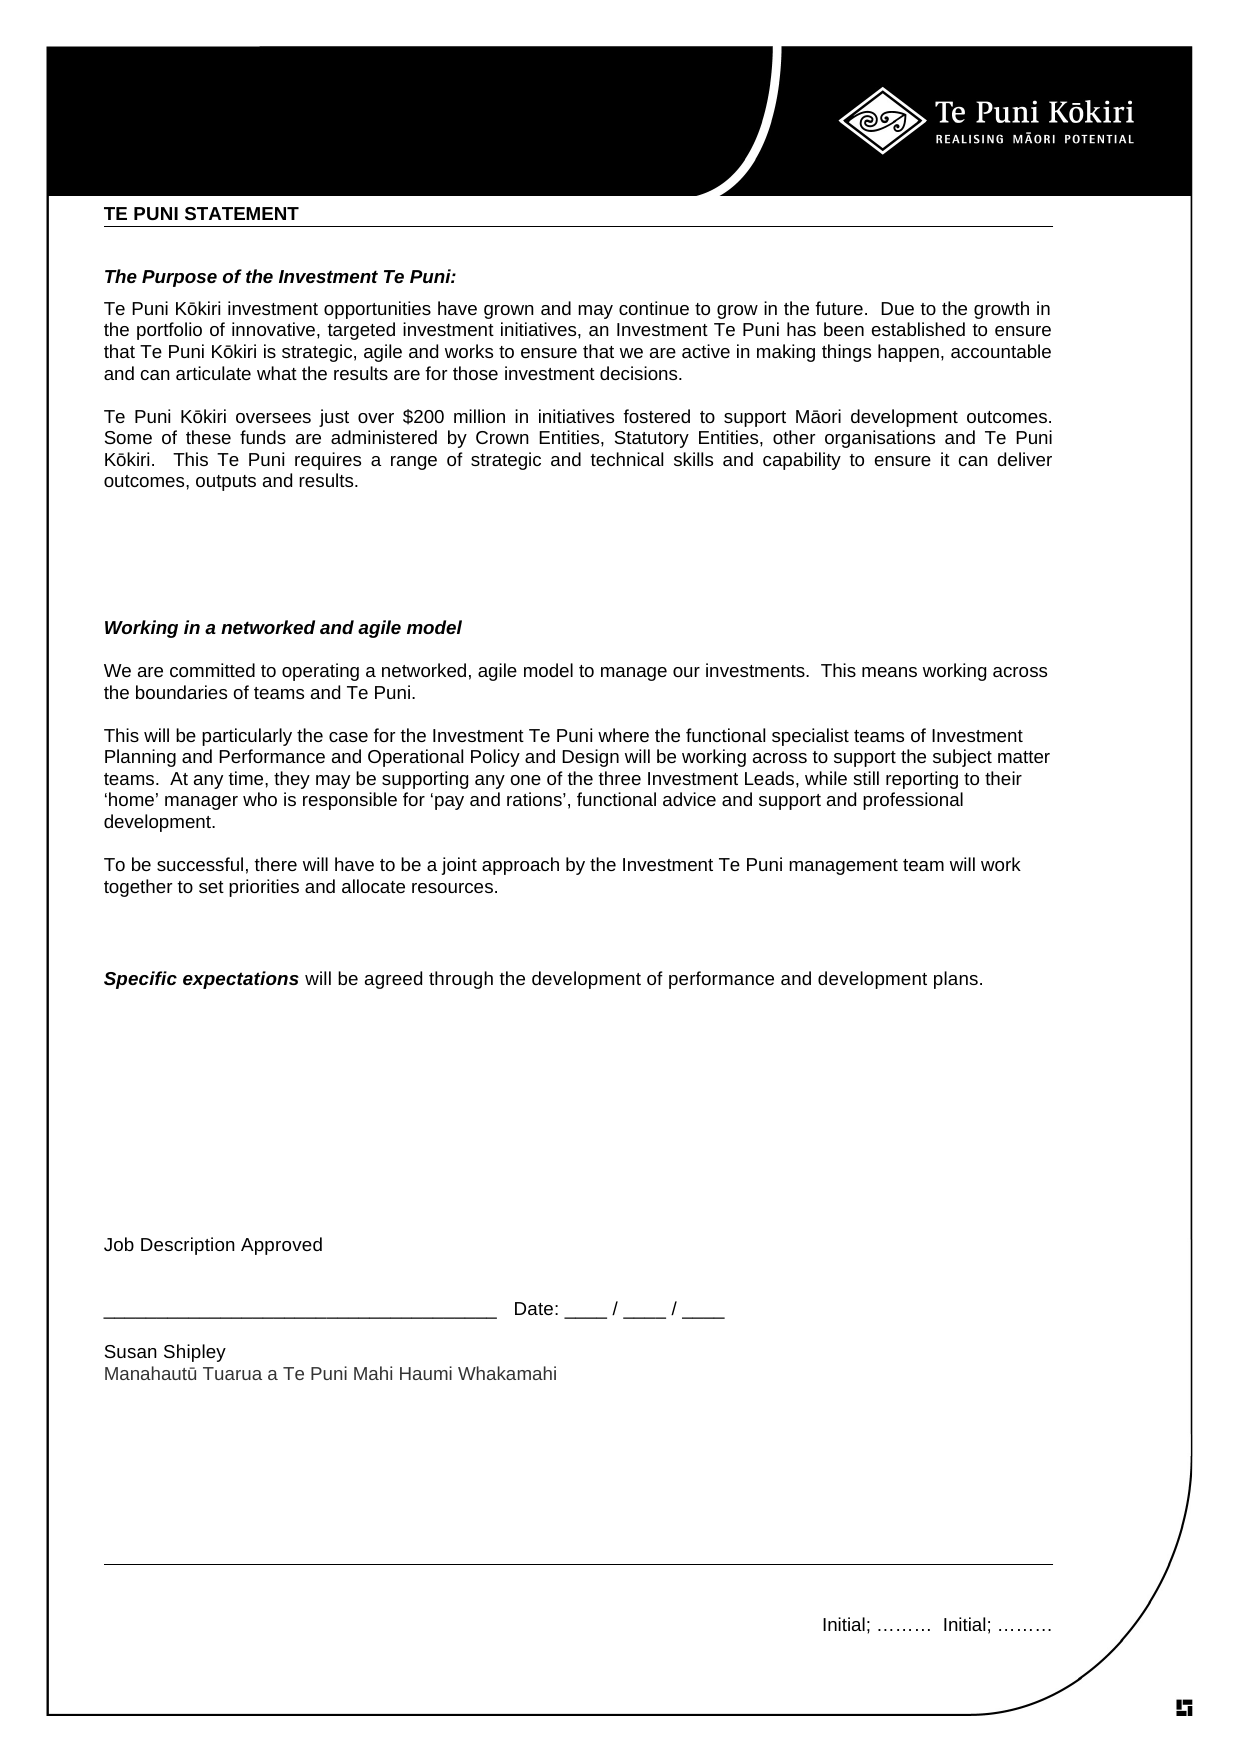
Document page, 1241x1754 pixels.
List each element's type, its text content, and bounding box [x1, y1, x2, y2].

text This will be particularly the case for the Investment Te Puni where the functional specialist teams of Investment Planning and Performance and Operational Policy and Design will be working across to support the subject matter teams. At any time, they may be supporting any one of the three Investment Leads, while still reporting to their ‘home’ manager who is responsible for ‘pay and rations’, functional advice and support and professional development. [103, 724, 1053, 832]
subtitle Working in a networked and agile model [103, 617, 1053, 638]
text Susan Shipley [103, 1341, 1053, 1363]
text Job Description Approved [103, 1233, 1053, 1255]
text To be successful, there will have to be a joint approach by the Investment Te Puni management team will work together to set priorities and allocate resources. [103, 854, 1053, 897]
text Te Puni Kōkiri oversees just over $200 million in initiatives fostered to support Māori development outcomes. Some of these funds are administered by Crown Entities, Statutory Entities, other organisations and Te Puni Kōkiri. This Te Puni requires a range of strategic and technical skills and capability to ensure it can deliver outcomes, outputs and results. [103, 406, 1053, 492]
picture [46, 46, 1193, 1716]
text _____________________________________ Date: ____ / ____ / ____ [103, 1298, 1053, 1319]
text Manahautū Tuarua a Te Puni Mahi Haumi Whakamahi [103, 1363, 1053, 1384]
text Te Puni Kōkiri investment opportunities have grown and may continue to grow in the future. Due to the growth in the portfolio of innovative, targeted investment initiatives, an Investment Te Puni has been established to ensure that Te Puni Kōkiri is strategic, agile and works to ensure that we are active in making things happen, accountable and can articulate what the results are for those investment decisions. [103, 298, 1053, 384]
text We are committed to operating a networked, agile model to manage our investments. This means working across the boundaries of teams and Te Puni. [103, 660, 1053, 703]
text The Purpose of the Investment Te Puni: [103, 266, 1053, 287]
subtitle TE PUNI Statement [103, 203, 1053, 227]
text Specific expectations will be agreed through the development of performance and development plans. [103, 962, 1053, 991]
